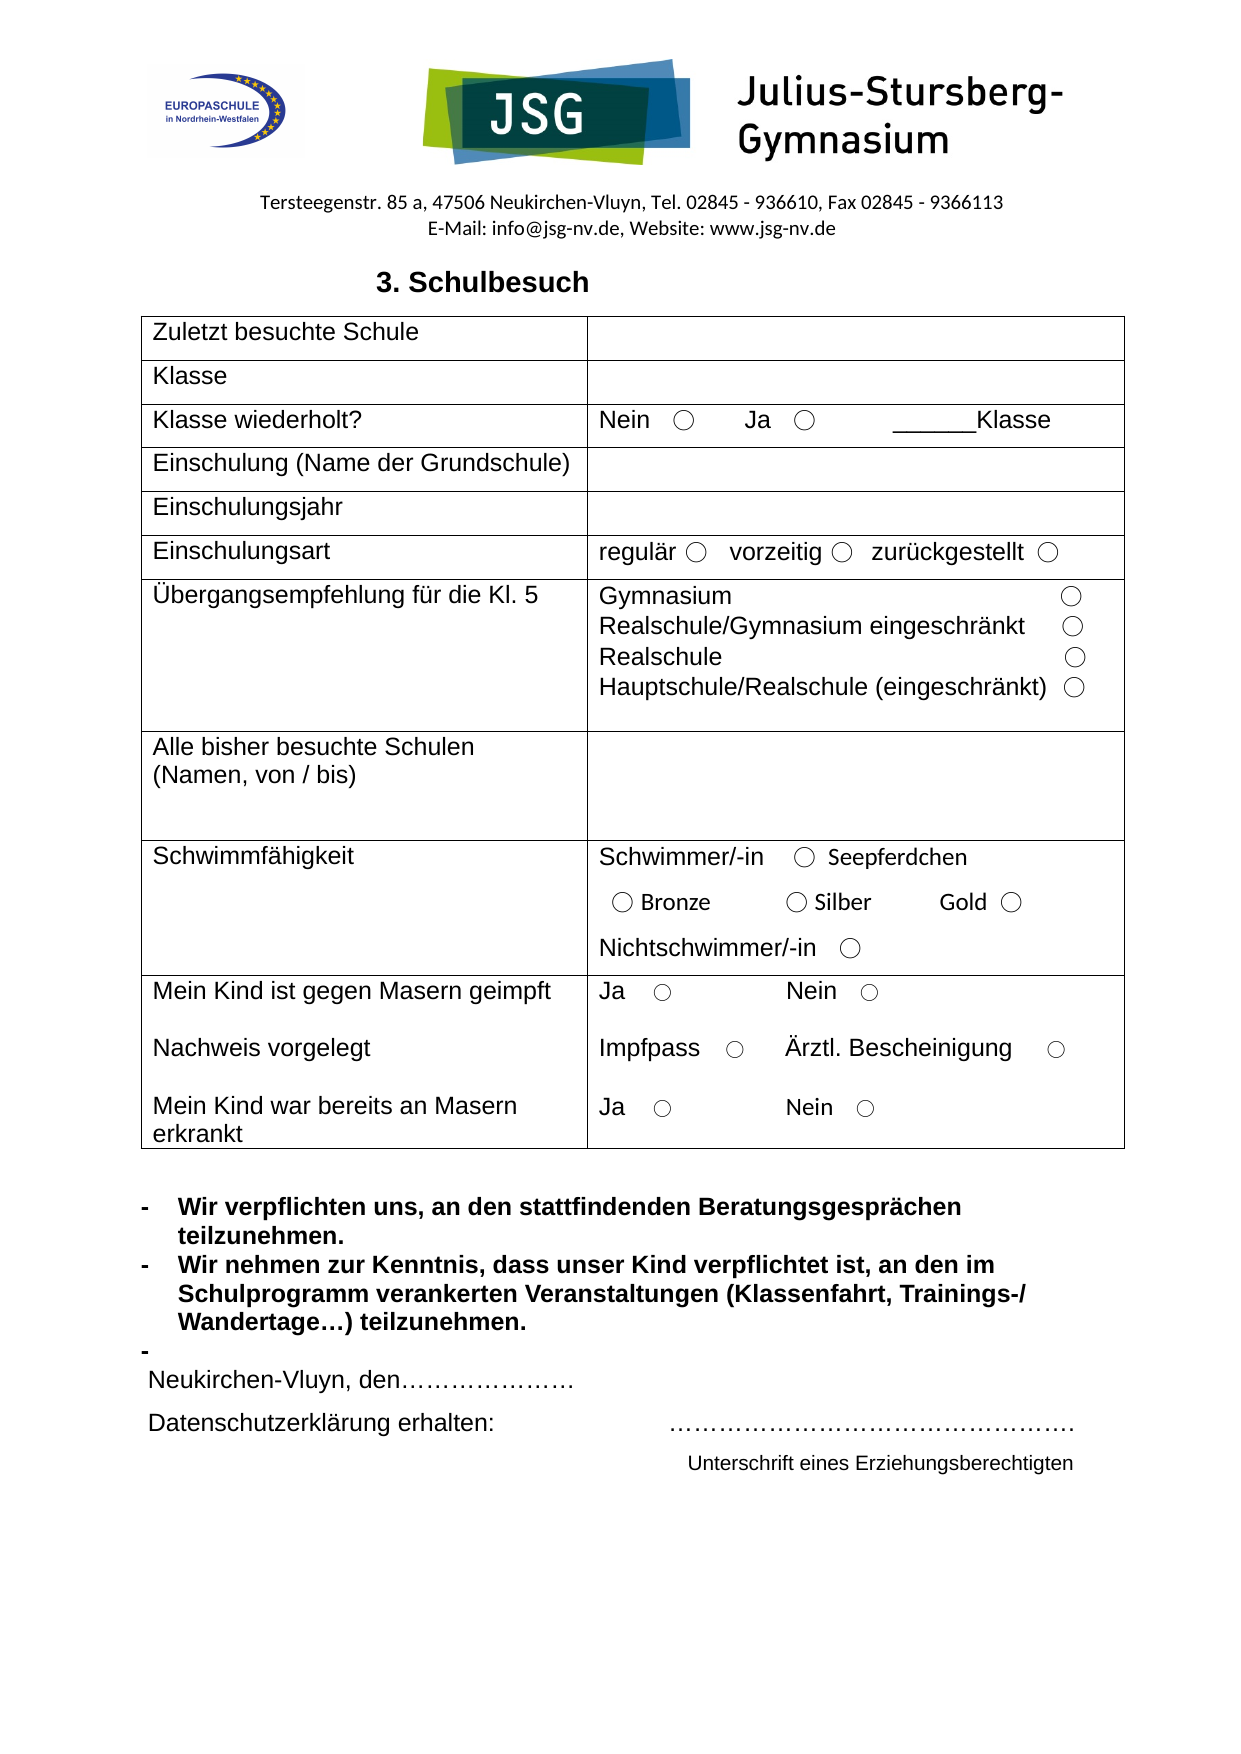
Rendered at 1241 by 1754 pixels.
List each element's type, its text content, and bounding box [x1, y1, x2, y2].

text 3. Schulbesuch [295, 265, 1116, 299]
table_cell Klasse wiederholt? [142, 405, 587, 447]
table_cell [588, 732, 1124, 839]
table_cell Übergangsempfehlung für die Kl. 5 [142, 580, 587, 731]
table_cell Alle bisher besuchte Schulen (Namen, von / bis) [142, 732, 587, 839]
table_cell [588, 361, 1124, 404]
table_cell Mein Kind ist gegen Masern geimpft Nachweis vorgelegt Mein Kind war bereits an Masern erkrankt [142, 976, 587, 1148]
table_cell Nein ⃝ Ja ⃝ ______Klasse [588, 405, 1124, 447]
picture [146, 64, 305, 158]
table_cell Schwimmer/-in ⃝ Seepferdchen ⃝ Bronze ⃝ Silber Gold ⃝ Nichtschwimmer/-in ⃝ [588, 841, 1124, 974]
table_header Zuletzt besuchte Schule [142, 317, 587, 359]
list Wir verpflichten uns, an den stattfindenden Beratungsgesprächen teilzunehmen. [141, 1192, 1116, 1250]
table_cell Klasse [142, 361, 587, 404]
text Datenschutzerklärung erhalten: …………………………………………. [148, 1408, 1116, 1437]
table_cell Einschulungsjahr [142, 492, 587, 535]
table_cell Einschulung (Name der Grundschule) [142, 448, 587, 491]
text Unterschrift eines Erziehungsberechtigten [148, 1451, 1116, 1475]
table_cell Gymnasium ⃝ Realschule/Gymnasium eingeschränkt ⃝ Realschule ⃝ Hauptschule/Realschule (eingeschränkt) ⃝ [588, 580, 1124, 731]
table_cell [588, 448, 1124, 491]
table_cell [588, 492, 1124, 535]
text Neukirchen-Vluyn, den………………… [148, 1365, 1116, 1393]
list Wir nehmen zur Kenntnis, dass unser Kind verpflichtet ist, an den im Schulprogramm verankerten Veranstaltungen (Klassenfahrt, Trainings-/ Wandertage…) teilzunehmen. [141, 1250, 1116, 1336]
picture [422, 59, 1063, 165]
table_cell Ja ⃝ Nein ⃝ Impfpass ⃝ Ärztl. Bescheinigung ⃝ Ja ⃝ Nein ⃝ [588, 976, 1124, 1148]
table_header [588, 317, 1124, 359]
table_cell Einschulungsart [142, 536, 587, 579]
table_cell Schwimmfähigkeit [142, 841, 587, 974]
table_cell regulär ⃝ vorzeitig ⃝ zurückgestellt ⃝ [588, 536, 1124, 579]
